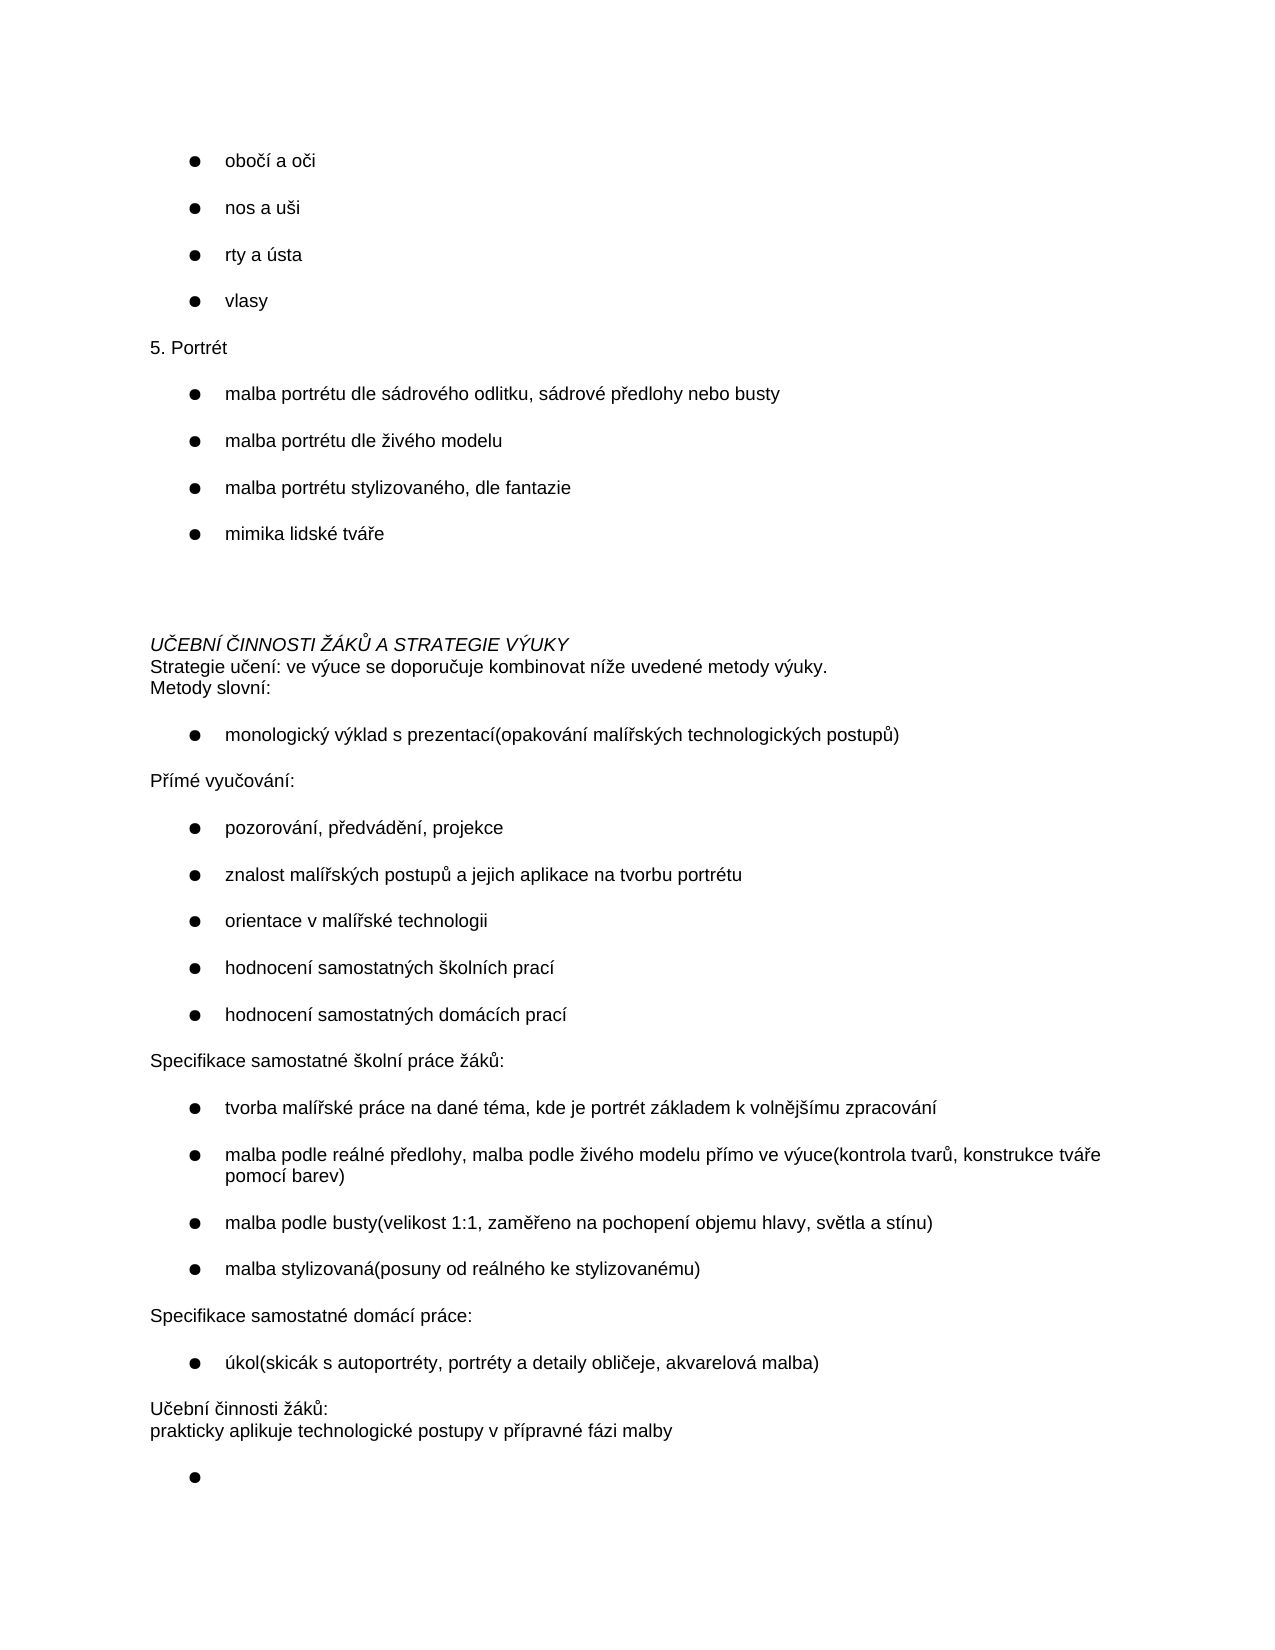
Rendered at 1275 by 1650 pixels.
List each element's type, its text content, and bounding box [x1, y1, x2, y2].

list malba podle reálné předlohy, malba podle živého modelu přímo ve výuce(kontrola tvarů, konstrukce tváře pomocí barev) [187, 1143, 1125, 1187]
list monologický výklad s prezentací(opakování malířských technologických postupů) [187, 723, 1125, 745]
text Učební činnosti žáků: [150, 1398, 1125, 1420]
list malba portrétu dle sádrového odlitku, sádrové předlohy nebo busty [187, 383, 1125, 405]
list prakticky aplikuje technologické postupy v přípravné fázi malby [187, 1466, 1125, 1488]
list malba stylizovaná(posuny od reálného ke stylizovanému) [187, 1258, 1125, 1280]
list mimika lidské tváře [187, 523, 1125, 545]
subtitle Učební činnosti žáků a strategie výuky [150, 634, 1125, 655]
list malba podle busty(velikost 1:1, zaměřeno na pochopení objemu hlavy, světla a stínu) [187, 1212, 1125, 1233]
list orientace v malířské technologii [187, 910, 1125, 932]
text 5. Portrét [150, 337, 1125, 358]
list znalost malířských postupů a jejich aplikace na tvorbu portrétu [187, 863, 1125, 885]
list nos a uši [187, 197, 1125, 218]
list obočí a oči [187, 150, 1125, 172]
list hodnocení samostatných školních prací [187, 957, 1125, 978]
text Specifikace samostatné domácí práce: [150, 1305, 1125, 1326]
list vlasy [187, 290, 1125, 312]
list malba portrétu stylizovaného, dle fantazie [187, 477, 1125, 498]
text Metody slovní: [150, 677, 1125, 698]
text Strategie učení: ve výuce se doporučuje kombinovat níže uvedené metody výuky. [150, 655, 1125, 677]
text Přímé vyučování: [150, 770, 1125, 792]
list malba portrétu dle živého modelu [187, 430, 1125, 452]
list tvorba malířské práce na dané téma, kde je portrét základem k volnějšímu zpracování [187, 1097, 1125, 1118]
list rty a ústa [187, 243, 1125, 265]
text Specifikace samostatné školní práce žáků: [150, 1050, 1125, 1072]
list úkol(skicák s autoportréty, portréty a detaily obličeje, akvarelová malba) [187, 1351, 1125, 1373]
list pozorování, předvádění, projekce [187, 817, 1125, 838]
list hodnocení samostatných domácích prací [187, 1003, 1125, 1025]
